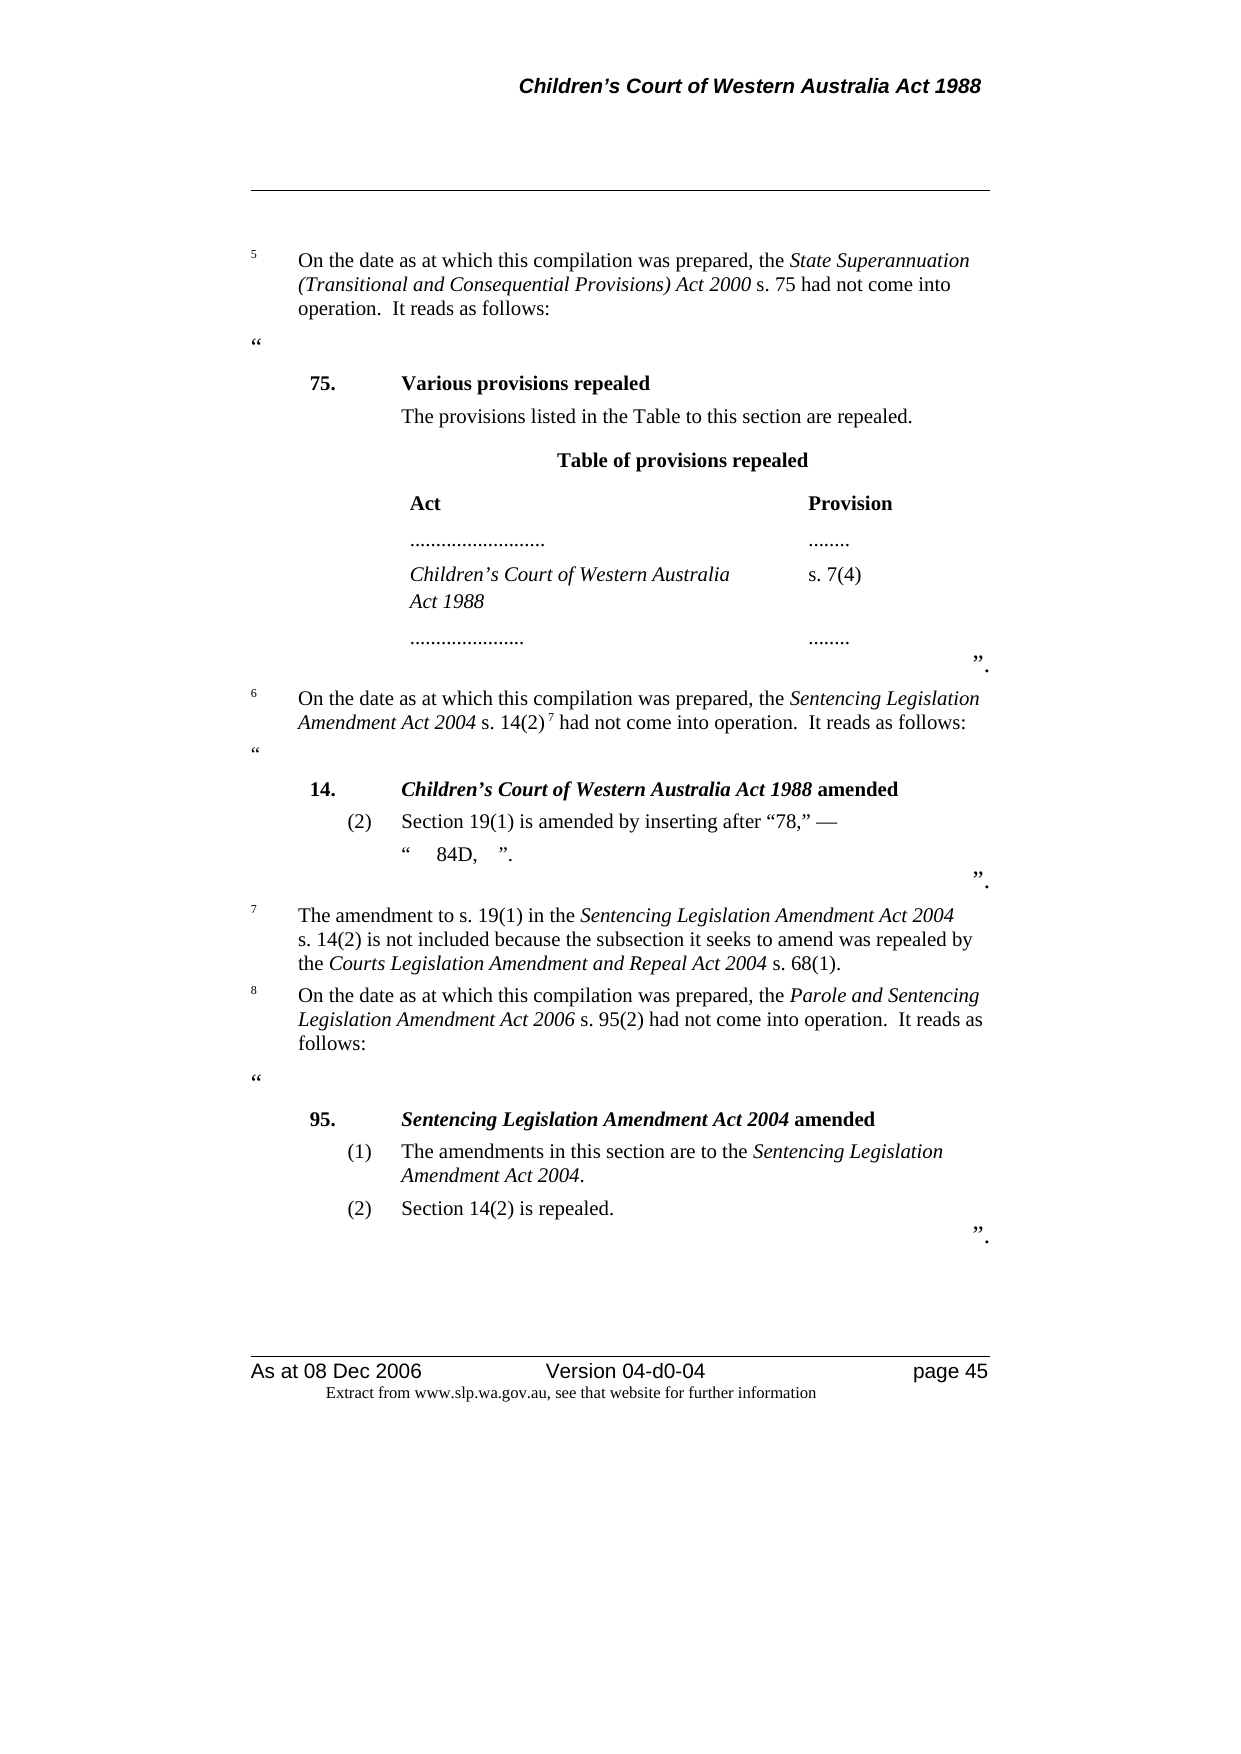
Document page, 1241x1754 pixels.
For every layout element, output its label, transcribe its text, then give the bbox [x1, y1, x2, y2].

subtitle 75. Various provisions repealed [309, 371, 960, 395]
table_cell .......................... [398, 515, 797, 551]
text 7 The amendment to s. 19(1) in the Sentencing Legislation Amendment Act 2004 s. 14(2) is not included because the subsection it seeks to amend was repealed by the Courts Legislation Amendment and Repeal Act 2004 s. 68(1). [251, 903, 990, 975]
table_cell Children’s Court of Western Australia Act 1988 [398, 551, 797, 613]
text (2) Section 14(2) is repealed. [312, 1196, 960, 1220]
text 6 On the date as at which this compilation was prepared, the Sentencing Legislation Amendment Act 2004 s. 14(2) 7 had not come into operation. It reads as follows: [251, 686, 990, 734]
text ”. [251, 866, 990, 894]
text ”. [251, 649, 990, 677]
text (2) Section 19(1) is amended by inserting after “78,” — [312, 809, 960, 833]
table_header Act [398, 472, 797, 515]
text The provisions listed in the Table to this section are repealed. [312, 404, 960, 428]
text “ 84D, ”. [312, 841, 960, 866]
text 5 On the date as at which this compilation was prepared, the State Superannuation (Transitional and Consequential Provisions) Act 2000 s. 75 had not come into operation. It reads as follows: [251, 247, 990, 320]
text (1) The amendments in this section are to the Sentencing Legislation Amendment Act 2004. [312, 1139, 960, 1187]
text ”. [251, 1220, 990, 1249]
subtitle 95. Sentencing Legislation Amendment Act 2004 amended [309, 1107, 960, 1131]
table_cell s. 7(4) [797, 551, 989, 613]
text 8 On the date as at which this compilation was prepared, the Parole and Sentencing Legislation Amendment Act 2006 s. 95(2) had not come into operation. It reads as follows: [251, 983, 990, 1055]
table_cell ........ [797, 515, 989, 551]
text “ [251, 1068, 990, 1097]
text “ [251, 332, 990, 361]
table_cell ...................... [398, 613, 797, 649]
table_header Provision [797, 472, 989, 515]
subtitle 14. Children’s Court of Western Australia Act 1988 amended [309, 777, 960, 801]
text “ [251, 742, 990, 766]
table_cell ........ [797, 613, 989, 649]
text Table of provisions repealed [376, 444, 990, 472]
